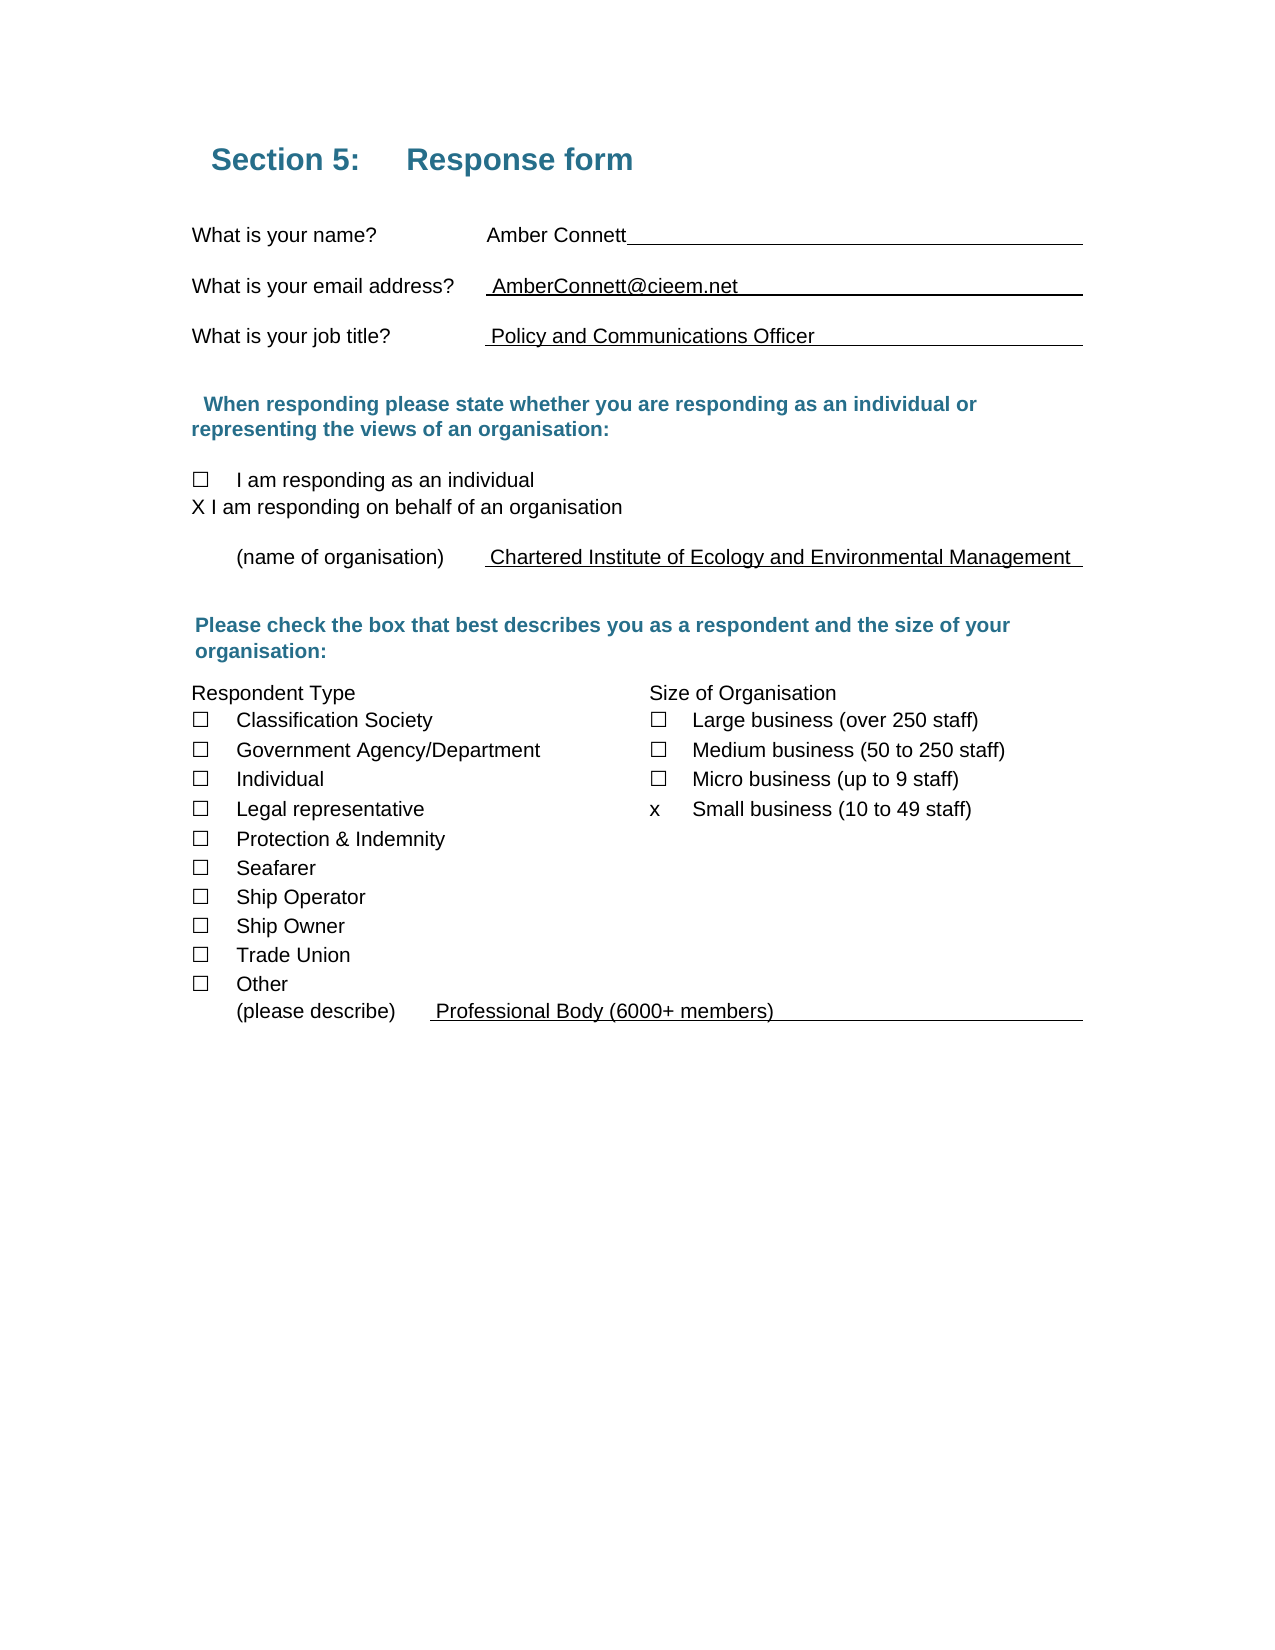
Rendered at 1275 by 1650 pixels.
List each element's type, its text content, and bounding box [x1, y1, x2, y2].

text X I am responding on behalf of an organisation [191, 495, 1133, 519]
list Other [191, 969, 1133, 998]
list Legal representative x Small business (10 to 49 staff) [191, 794, 1133, 823]
subtitle Please check the box that best describes you as a respondent and the size of your organisation: [195, 613, 1133, 663]
text (please describe) Professional Body (6000+ members) [236, 999, 1133, 1023]
text What is your email address? AmberConnett@cieem.net [192, 273, 1133, 297]
list Classification Society ☐ Large business (over 250 staff) [191, 706, 1133, 734]
list Individual ☐ Micro business (up to 9 staff) [191, 764, 1133, 793]
list Seafarer [191, 853, 1133, 881]
text What is your job title? Policy and Communications Officer [192, 324, 1133, 348]
list Government Agency/Department ☐ Medium business (50 to 250 staff) [191, 735, 1133, 763]
list I am responding as an individual [191, 466, 1133, 494]
text What is your name? Amber Connett [192, 223, 1133, 247]
list Ship Owner [191, 911, 1133, 939]
list Protection & Indemnity [191, 824, 1133, 852]
list Trade Union [191, 940, 1133, 968]
text (name of organisation) Chartered Institute of Ecology and Environmental Management [236, 545, 1133, 569]
title Section 5: Response form [195, 141, 1133, 177]
text Respondent Type Size of Organisation [191, 681, 1133, 705]
subtitle When responding please state whether you are responding as an individual or representing the views of an organisation: [191, 392, 1029, 441]
list Ship Operator [191, 882, 1133, 910]
